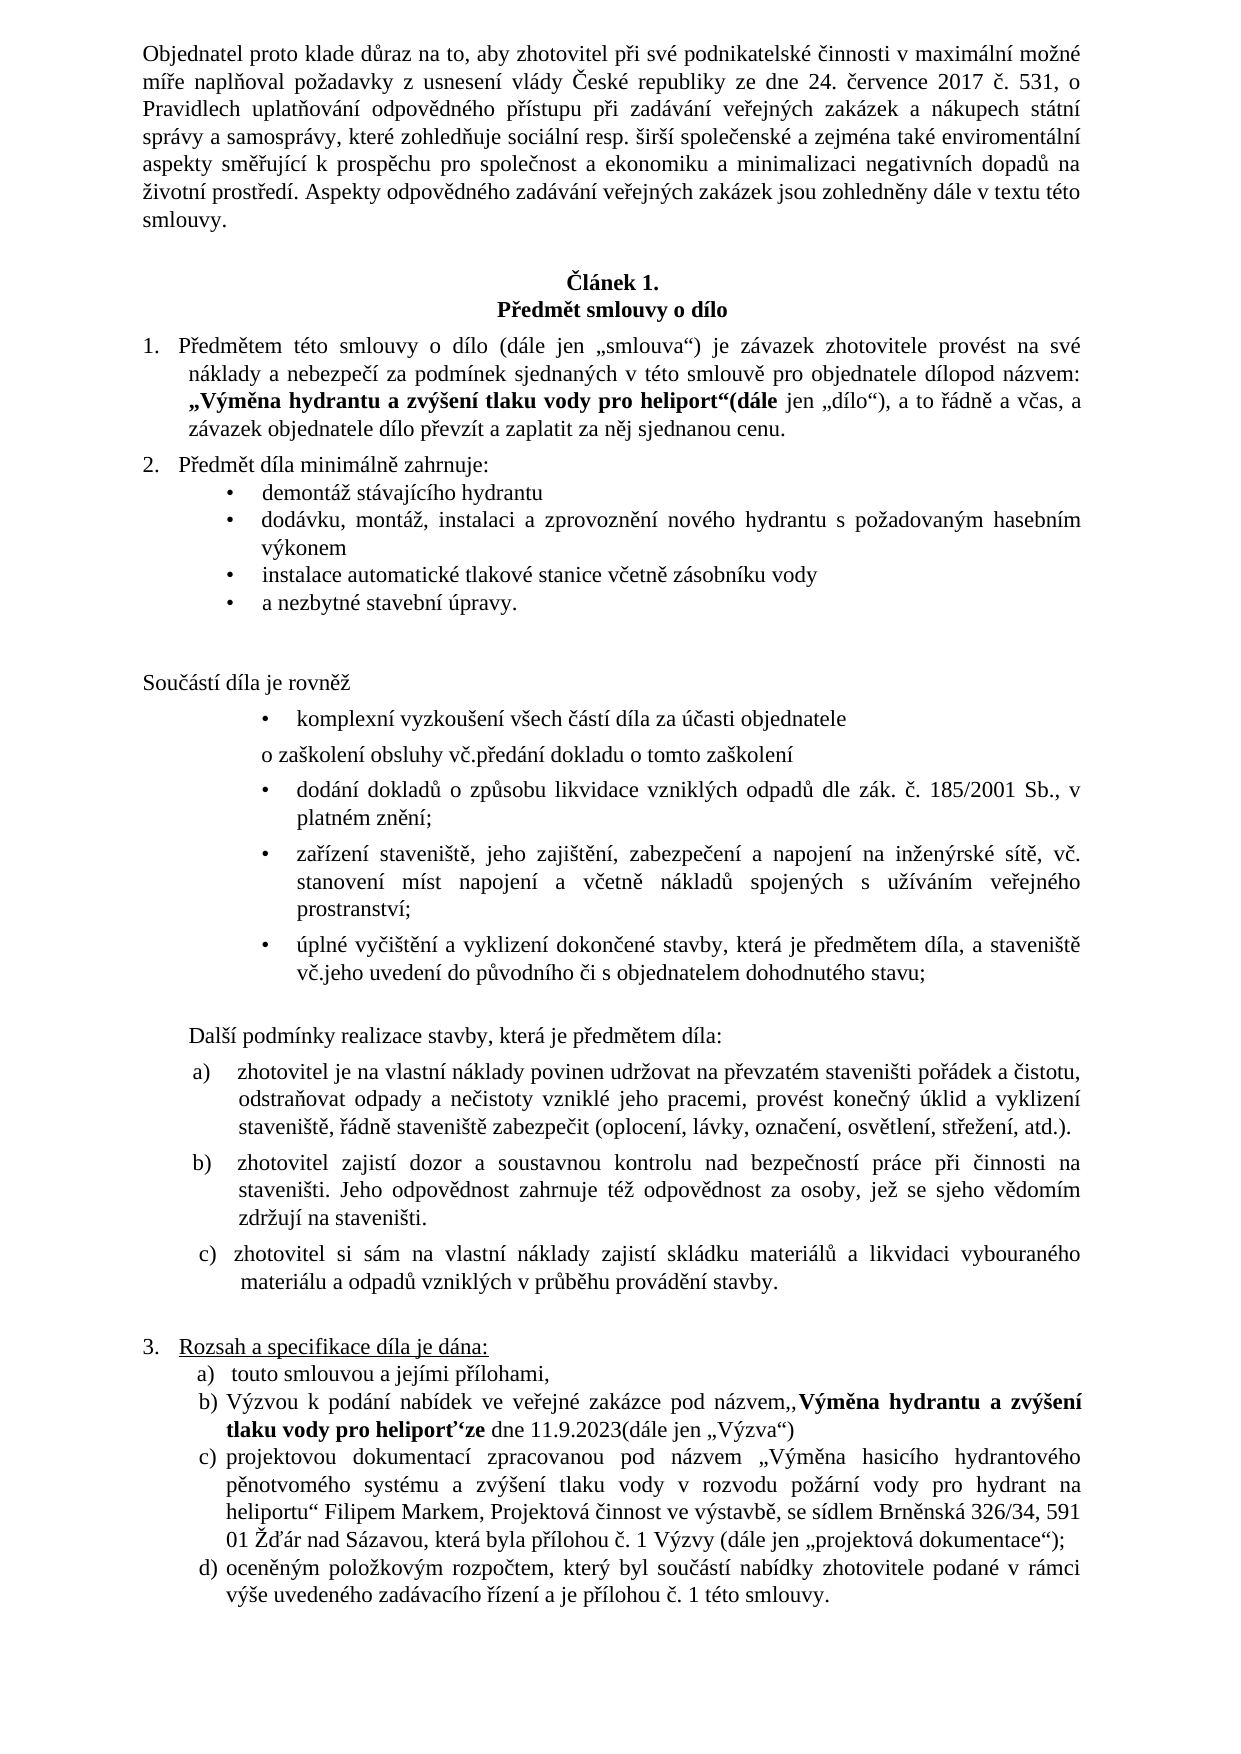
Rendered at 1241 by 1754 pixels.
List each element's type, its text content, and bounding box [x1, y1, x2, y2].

list touto smlouvou a jejími přílohami, [142, 1360, 1082, 1387]
list oceněným položkovým rozpočtem, který byl součástí nabídky zhotovitele podané v rámci výše uvedeného zadávacího řízení a je přílohou č. 1 této smlouvy. [199, 1554, 1082, 1608]
list zařízení staveniště, jeho zajištění, zabezpečení a napojení na inženýrské sítě, vč. stanovení míst napojení a včetně nákladů spojených s užíváním veřejného prostranství; [261, 840, 1082, 922]
list projektovou dokumentací zpracovanou pod názvem „Výměna hasicího hydrantového pěnotvomého systému a zvýšení tlaku vody v rozvodu požární vody pro hydrant na heliportu“ Filipem Markem, Projektová činnost ve výstavbě, se sídlem Brněnská 326/34, 591 01 Žďár nad Sázavou, která byla přílohou č. 1 Výzvy (dále jen „projektová dokumentace“); [199, 1443, 1082, 1552]
list dodání dokladů o způsobu likvidace vzniklých odpadů dle zák. č. 185/2001 Sb., v platném znění; [261, 777, 1082, 831]
list komplexní vyzkoušení všech částí díla za účasti objednatele [261, 705, 1082, 731]
text Článek 1. [142, 269, 1082, 295]
list Rozsah a specifikace díla je dána: [142, 1333, 1082, 1359]
list dodávku, montáž, instalaci a zprovoznění nového hydrantu s požadovaným hasebním výkonem [226, 506, 1082, 560]
list demontáž stávajícího hydrantu [142, 479, 1082, 505]
text o zaškolení obsluhy vč.předání dokladu o tomto zaškolení [261, 741, 1082, 767]
list zhotovitel zajistí dozor a soustavnou kontrolu nad bezpečností práce při činnosti na staveništi. Jeho odpovědnost zahrnuje též odpovědnost za osoby, jež se sjeho vědomím zdržují na staveništi. [192, 1149, 1082, 1231]
list instalace automatické tlakové stanice včetně zásobníku vody [142, 561, 1082, 588]
text Předmět smlouvy o dílo [142, 296, 1082, 323]
text Součástí díla je rovněž [142, 669, 1082, 695]
list Výzvou k podání nabídek ve veřejné zakázce pod názvem,,Výměna hydrantu a zvýšení tlaku vody pro heliporť‘ze dne 11.9.2023(dále jen „Výzva“) [199, 1388, 1082, 1442]
list úplné vyčištění a vyklizení dokončené stavby, která je předmětem díla, a staveniště vč.jeho uvedení do původního či s objednatelem dohodnutého stavu; [261, 931, 1082, 985]
list Předmětem této smlouvy o dílo (dále jen „smlouva“) je závazek zhotovitele provést na své náklady a nebezpečí za podmínek sjednaných v této smlouvě pro objednatele dílopod názvem: „Výměna hydrantu a zvýšení tlaku vody pro heliport“(dále jen „dílo“), a to řádně a včas, a závazek objednatele dílo převzít a zaplatit za něj sjednanou cenu. [142, 332, 1082, 441]
list Předmět díla minimálně zahrnuje: [142, 451, 1082, 477]
list zhotovitel si sám na vlastní náklady zajistí skládku materiálů a likvidaci vybouraného materiálu a odpadů vzniklých v průběhu provádění stavby. [199, 1240, 1082, 1294]
text Objednatel proto klade důraz na to, aby zhotovitel při své podnikatelské činnosti v maximální možné míře naplňoval požadavky z usnesení vlády České republiky ze dne 24. července 2017 č. 531, o Pravidlech uplatňování odpovědného přístupu při zadávání veřejných zakázek a nákupech státní správy a samosprávy, které zohledňuje sociální resp. širší společenské a zejména také enviromentální aspekty směřující k prospěchu pro společnost a ekonomiku a minimalizaci negativních dopadů na životní prostředí. Aspekty odpovědného zadávání veřejných zakázek jsou zohledněny dále v textu této smlouvy. [142, 40, 1082, 232]
list a nezbytné stavební úpravy. [142, 589, 1082, 615]
list zhotovitel je na vlastní náklady povinen udržovat na převzatém staveništi pořádek a čistotu, odstraňovat odpady a nečistoty vzniklé jeho pracemi, provést konečný úklid a vyklizení staveniště, řádně staveniště zabezpečit (oplocení, lávky, označení, osvětlení, střežení, atd.). [192, 1058, 1082, 1139]
text Další podmínky realizace stavby, která je předmětem díla: [142, 1022, 1082, 1048]
